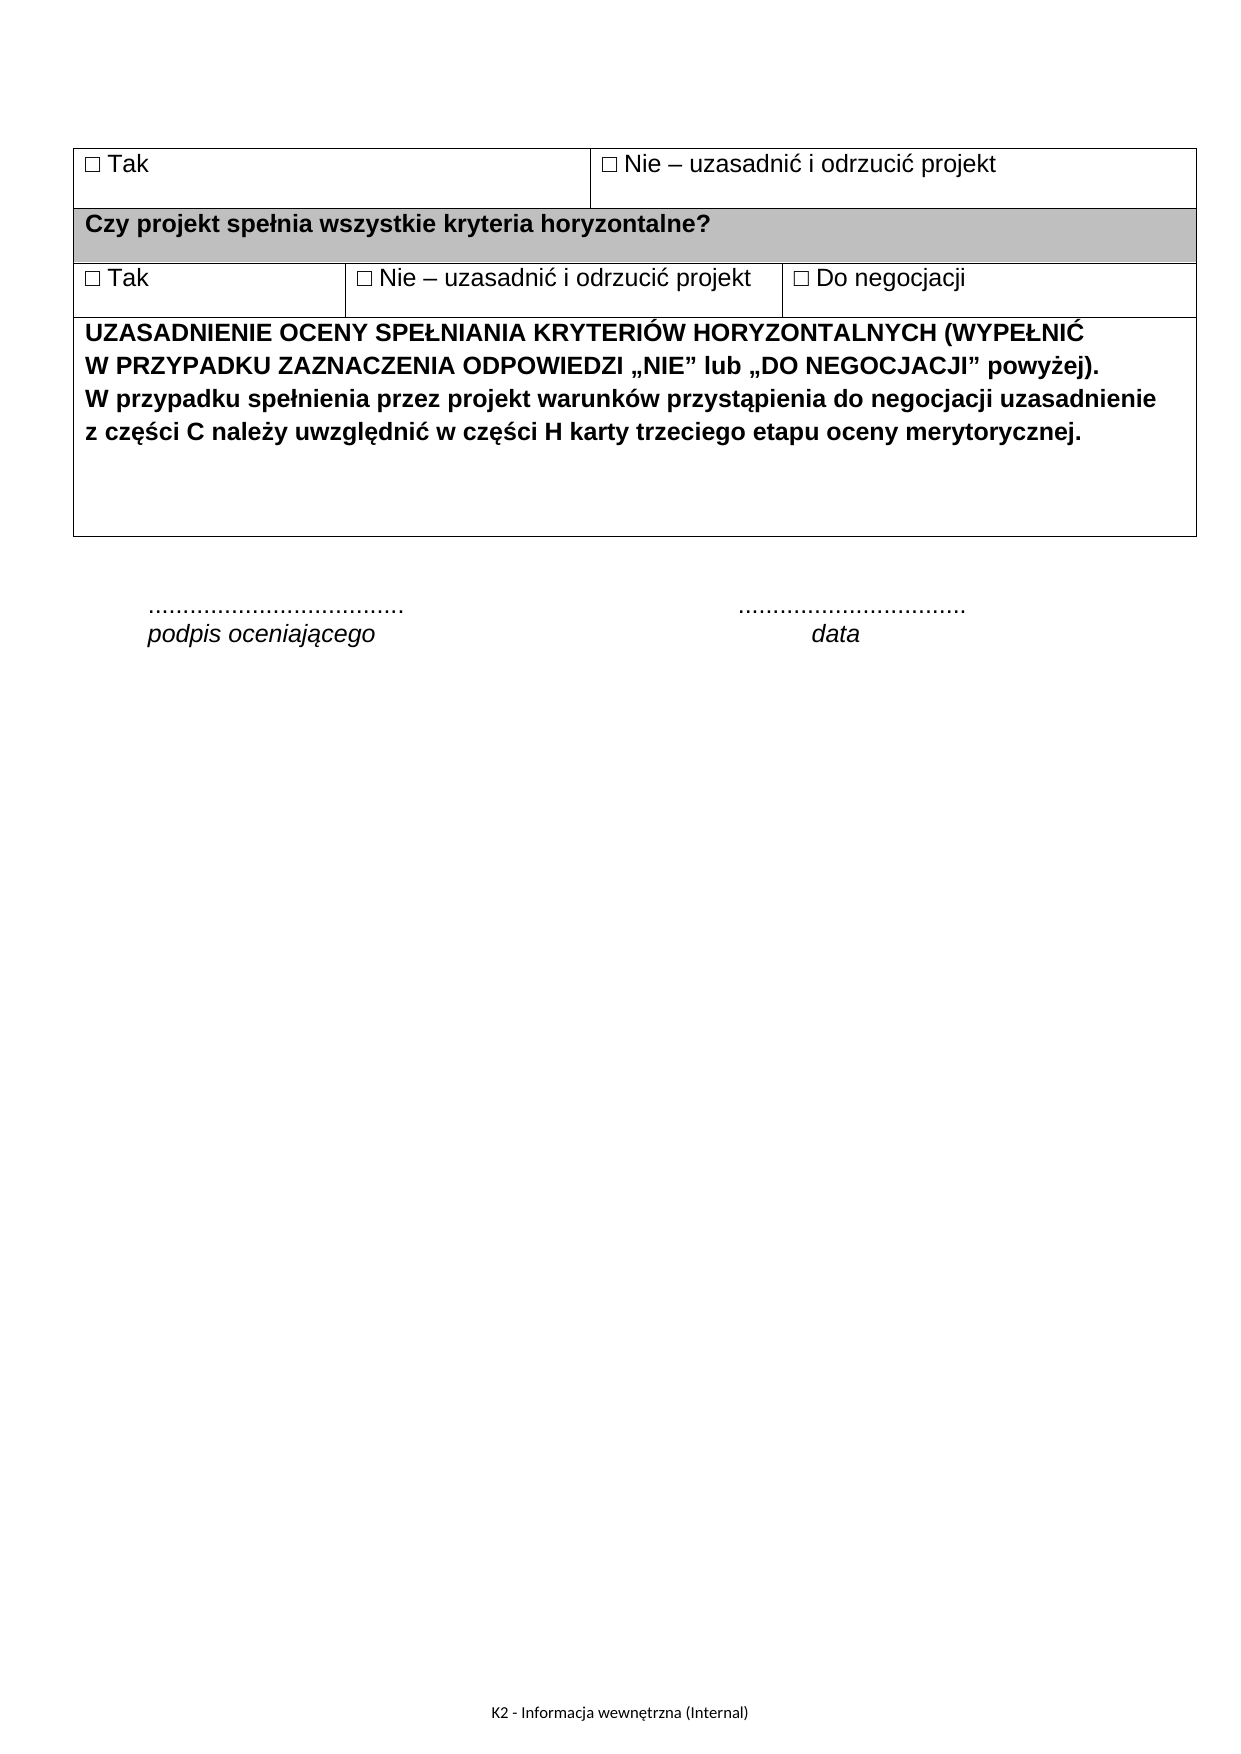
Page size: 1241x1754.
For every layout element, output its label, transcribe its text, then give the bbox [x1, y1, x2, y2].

table_cell □ Nie – uzasadnić i odrzucić projekt [346, 264, 782, 317]
table_cell □ Tak [74, 264, 345, 317]
table_cell UZASADNIENIE OCENY SPEŁNIANIA KRYTERIÓW HORYZONTALNYCH (WYPEŁNIĆ W PRZYPADKU ZAZNACZENIA ODPOWIEDZI „NIE” lub „DO NEGOCJACJI” powyżej). W przypadku spełnienia przez projekt warunków przystąpienia do negocjacji uzasadnienie z części C należy uwzględnić w części H karty trzeciego etapu oceny merytorycznej. [74, 318, 1196, 536]
text podpis oceniającego data [148, 619, 1093, 648]
text ..................................... ................................. [148, 591, 1093, 619]
table_cell □ Nie – uzasadnić i odrzucić projekt [591, 149, 1196, 208]
table_cell □ Tak [74, 149, 590, 208]
table_cell □ Do negocjacji [783, 264, 1196, 317]
table_cell Czy projekt spełnia wszystkie kryteria horyzontalne? [74, 209, 1196, 262]
